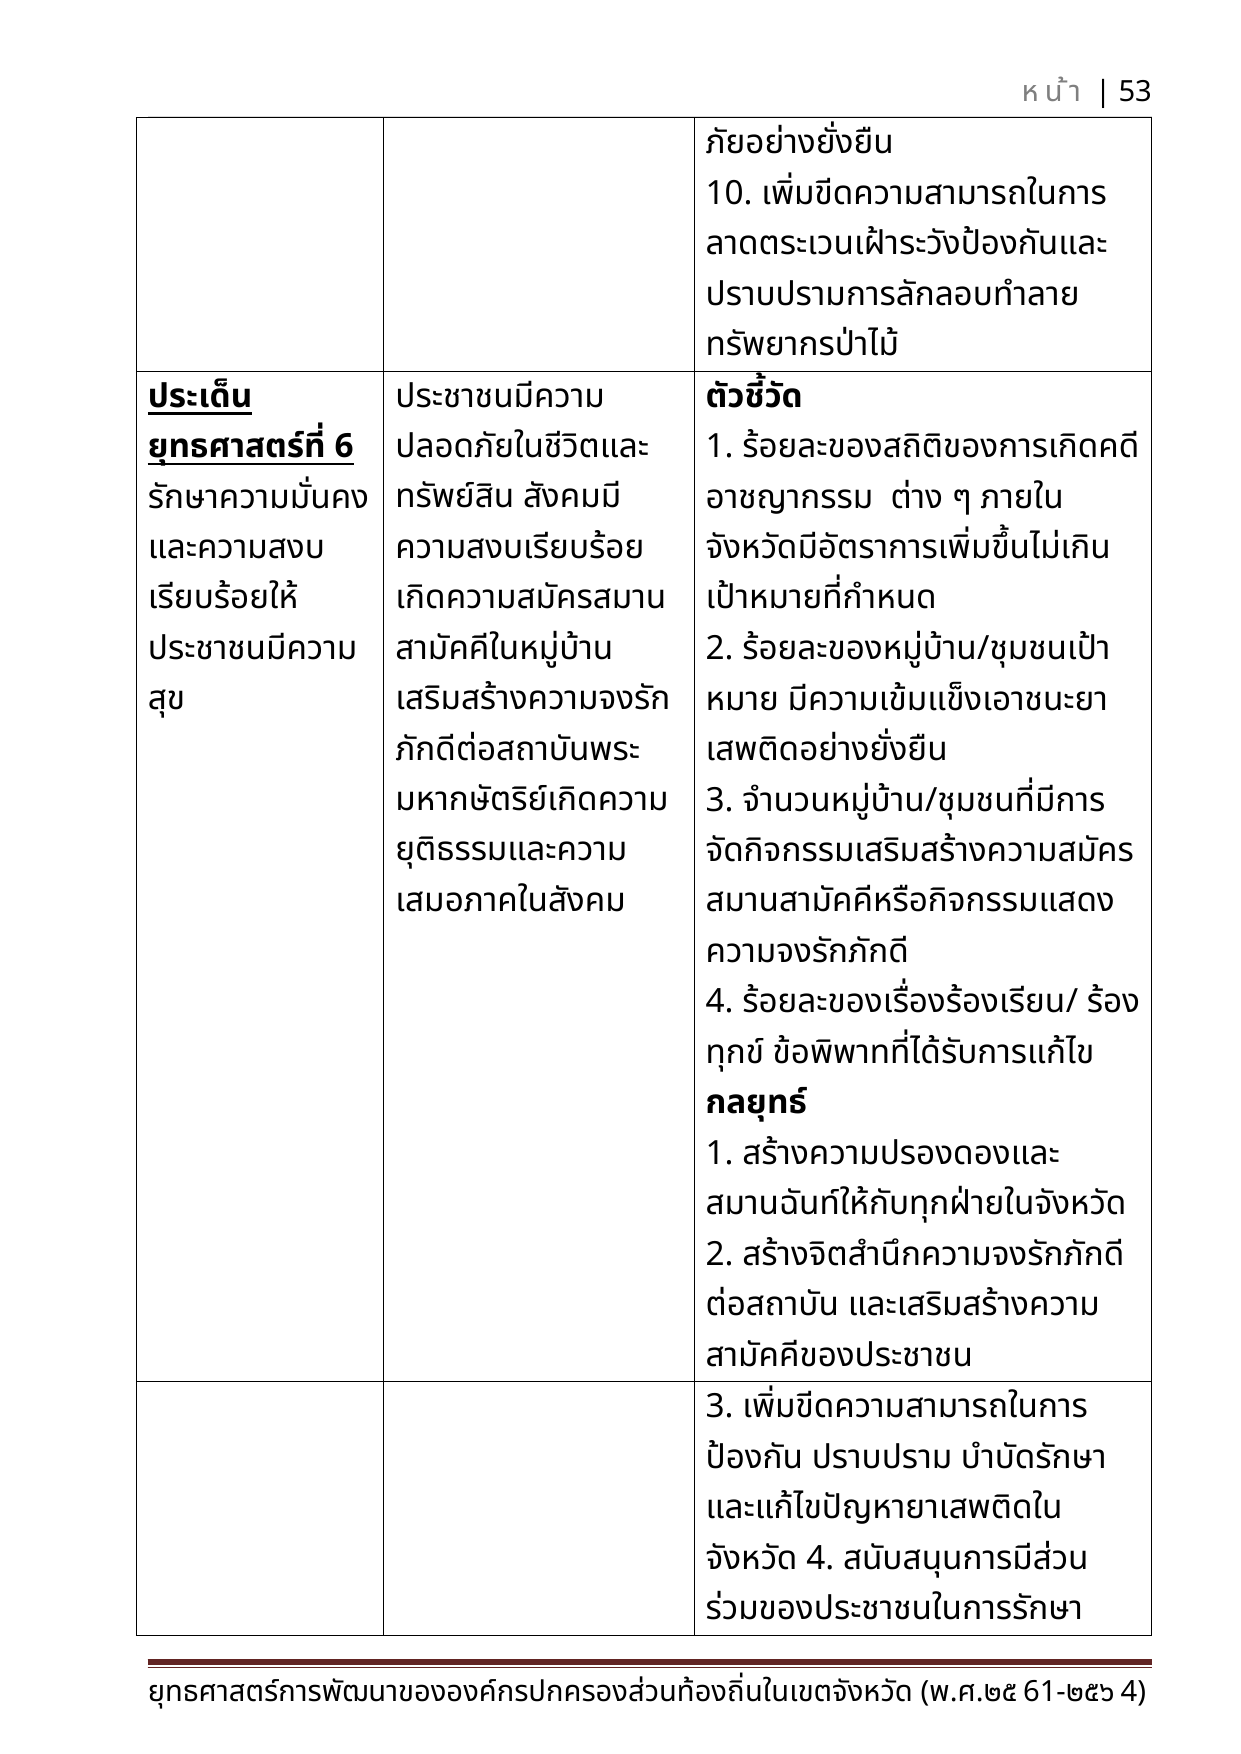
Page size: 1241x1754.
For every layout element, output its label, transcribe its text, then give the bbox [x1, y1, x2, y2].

table_cell ประชาชนมีความปลอดภัยในชีวิตและทรัพย์สิน สังคมมีความสงบเรียบร้อยเกิดความสมัครสมานสามัคคีในหมู่บ้าน เสริมสร้างความจงรักภักดีต่อสถาบันพระมหากษัตริย์เกิดความยุติธรรมและความเสมอภาคในสังคม [384, 372, 694, 1381]
table_cell [137, 118, 383, 371]
table_cell [384, 118, 694, 371]
table_cell ตัวชี้วัด 1. ร้อยละของสถิติของการเกิดคดีอาชญากรรม ต่าง ๆ ภายในจังหวัดมีอัตราการเพิ่มขึ้นไม่เกินเป้าหมายที่กำหนด 2. ร้อยละของหมู่บ้าน/ชุมชนเป้าหมาย มีความเข้มแข็งเอาชนะยาเสพติดอย่างยั่งยืน 3. จำนวนหมู่บ้าน/ชุมชนที่มีการจัดกิจกรรมเสริมสร้างความสมัครสมานสามัคคีหรือกิจกรรมแสดงความจงรักภักดี 4. ร้อยละของเรื่องร้องเรียน/ ร้องทุกข์ ข้อพิพาทที่ได้รับการแก้ไข กลยุทธ์ 1. สร้างความปรองดองและสมานฉันท์ให้กับทุกฝ่ายในจังหวัด 2. สร้างจิตสำนึกความจงรักภักดีต่อสถาบัน และเสริมสร้างความสามัคคีของประชาชน [695, 372, 1151, 1381]
table_cell ประเด็นยุทธศาสตร์ที่ 6 รักษาความมั่นคงและความสงบเรียบร้อยให้ประชาชนมีความสุข [137, 372, 383, 1381]
table_cell [384, 1382, 694, 1635]
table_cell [695, 118, 1151, 371]
table_cell [137, 1382, 383, 1635]
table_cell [695, 1382, 1151, 1635]
